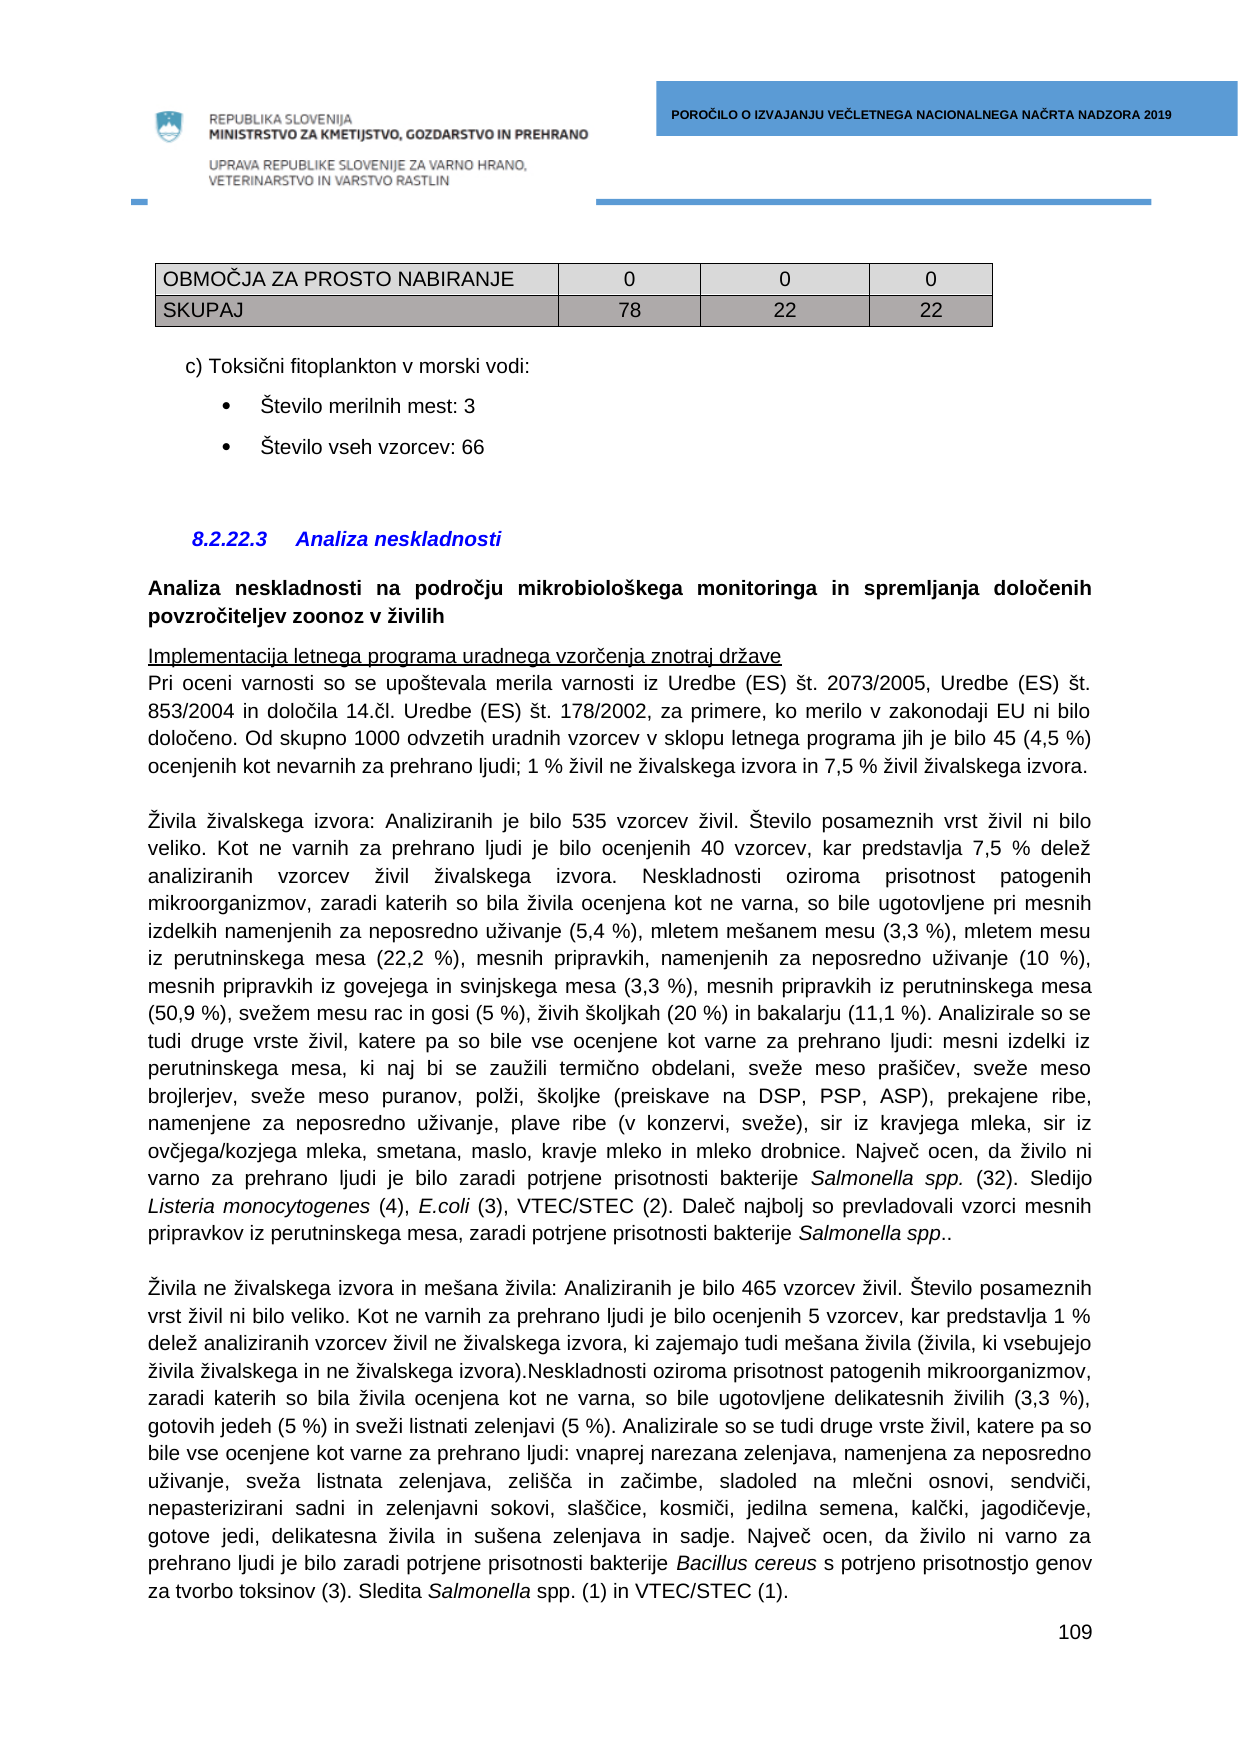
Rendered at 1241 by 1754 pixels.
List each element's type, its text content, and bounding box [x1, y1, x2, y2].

text Živila ne živalskega izvora in mešana živila: Analiziranih je bilo 465 vzorcev živil. Število posameznih vrst živil ni bilo veliko. Kot ne varnih za prehrano ljudi je bilo ocenjenih 5 vzorcev, kar predstavlja 1 % delež analiziranih vzorcev živil ne živalskega izvora, ki zajemajo tudi mešana živila (živila, ki vsebujejo živila živalskega in ne živalskega izvora).Neskladnosti oziroma prisotnost patogenih mikroorganizmov, zaradi katerih so bila živila ocenjena kot ne varna, so bile ugotovljene delikatesnih živilih (3,3 %), gotovih jedeh (5 %) in sveži listnati zelenjavi (5 %). Analizirale so se tudi druge vrste živil, katere pa so bile vse ocenjene kot varne za prehrano ljudi: vnaprej narezana zelenjava, namenjena za neposredno uživanje, sveža listnata zelenjava, zelišča in začimbe, sladoled na mlečni osnovi, sendviči, nepasterizirani sadni in zelenjavni sokovi, slaščice, kosmiči, jedilna semena, kalčki, jagodičevje, gotove jedi, delikatesna živila in sušena zelenjava in sadje. Največ ocen, da živilo ni varno za prehrano ljudi je bilo zaradi potrjene prisotnosti bakterije Bacillus cereus s potrjeno prisotnostjo genov za tvorbo toksinov (3). Sledita Salmonella spp. (1) in VTEC/STEC (1). [148, 1276, 1093, 1602]
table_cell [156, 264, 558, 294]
picture [147, 86, 597, 215]
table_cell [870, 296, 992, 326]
text Pri oceni varnosti so se upoštevala merila varnosti iz Uredbe (ES) št. 2073/2005, Uredbe (ES) št. 853/2004 in določila 14.čl. Uredbe (ES) št. 178/2002, za primere, ko merilo v zakonodaji EU ni bilo določeno. Od skupno 1000 odvzetih uradnih vzorcev v sklopu letnega programa jih je bilo 45 (4,5 %) ocenjenih kot nevarnih za prehrano ljudi; 1 % živil ne živalskega izvora in 7,5 % živil živalskega izvora. [148, 671, 1093, 777]
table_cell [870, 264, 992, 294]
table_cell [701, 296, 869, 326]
text c) Toksični fitoplankton v morski vodi: [185, 354, 1093, 378]
text Živila živalskega izvora: Analiziranih je bilo 535 vzorcev živil. Število posameznih vrst živil ni bilo veliko. Kot ne varnih za prehrano ljudi je bilo ocenjenih 40 vzorcev, kar predstavlja 7,5 % delež analiziranih vzorcev živil živalskega izvora. Neskladnosti oziroma prisotnost patogenih mikroorganizmov, zaradi katerih so bila živila ocenjena kot ne varna, so bile ugotovljene pri mesnih izdelkih namenjenih za neposredno uživanje (5,4 %), mletem mešanem mesu (3,3 %), mletem mesu iz perutninskega mesa (22,2 %), mesnih pripravkih, namenjenih za neposredno uživanje (10 %), mesnih pripravkih iz govejega in svinjskega mesa (3,3 %), mesnih pripravkih iz perutninskega mesa (50,9 %), svežem mesu rac in gosi (5 %), živih školjkah (20 %) in bakalarju (11,1 %). Analizirale so se tudi druge vrste živil, katere pa so bile vse ocenjene kot varne za prehrano ljudi: mesni izdelki iz perutninskega mesa, ki naj bi se zaužili termično obdelani, sveže meso prašičev, sveže meso brojlerjev, sveže meso puranov, polži, školjke (preiskave na DSP, PSP, ASP), prekajene ribe, namenjene za neposredno uživanje, plave ribe (v konzervi, sveže), sir iz kravjega mleka, sir iz ovčjega/kozjega mleka, smetana, maslo, kravje mleko in mleko drobnice. Največ ocen, da živilo ni varno za prehrano ljudi je bilo zaradi potrjene prisotnosti bakterije Salmonella spp. (32). Sledijo Listeria monocytogenes (4), E.coli (3), VTEC/STEC (2). Daleč najbolj so prevladovali vzorci mesnih pripravkov iz perutninskega mesa, zaradi potrjene prisotnosti bakterije Salmonella spp.. [148, 808, 1093, 1245]
text Implementacija letnega programa uradnega vzorčenja znotraj države [148, 643, 1093, 667]
list Število vseh vzorcev: 66 [223, 434, 1093, 458]
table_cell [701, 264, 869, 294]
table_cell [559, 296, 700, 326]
text Analiza neskladnosti na področju mikrobiološkega monitoringa in spremljanja določenih povzročiteljev zoonoz v živilih [148, 576, 1093, 627]
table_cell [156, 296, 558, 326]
list Število merilnih mest: 3 [223, 394, 1093, 418]
subtitle Analiza neskladnosti [192, 527, 1093, 551]
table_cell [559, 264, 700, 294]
